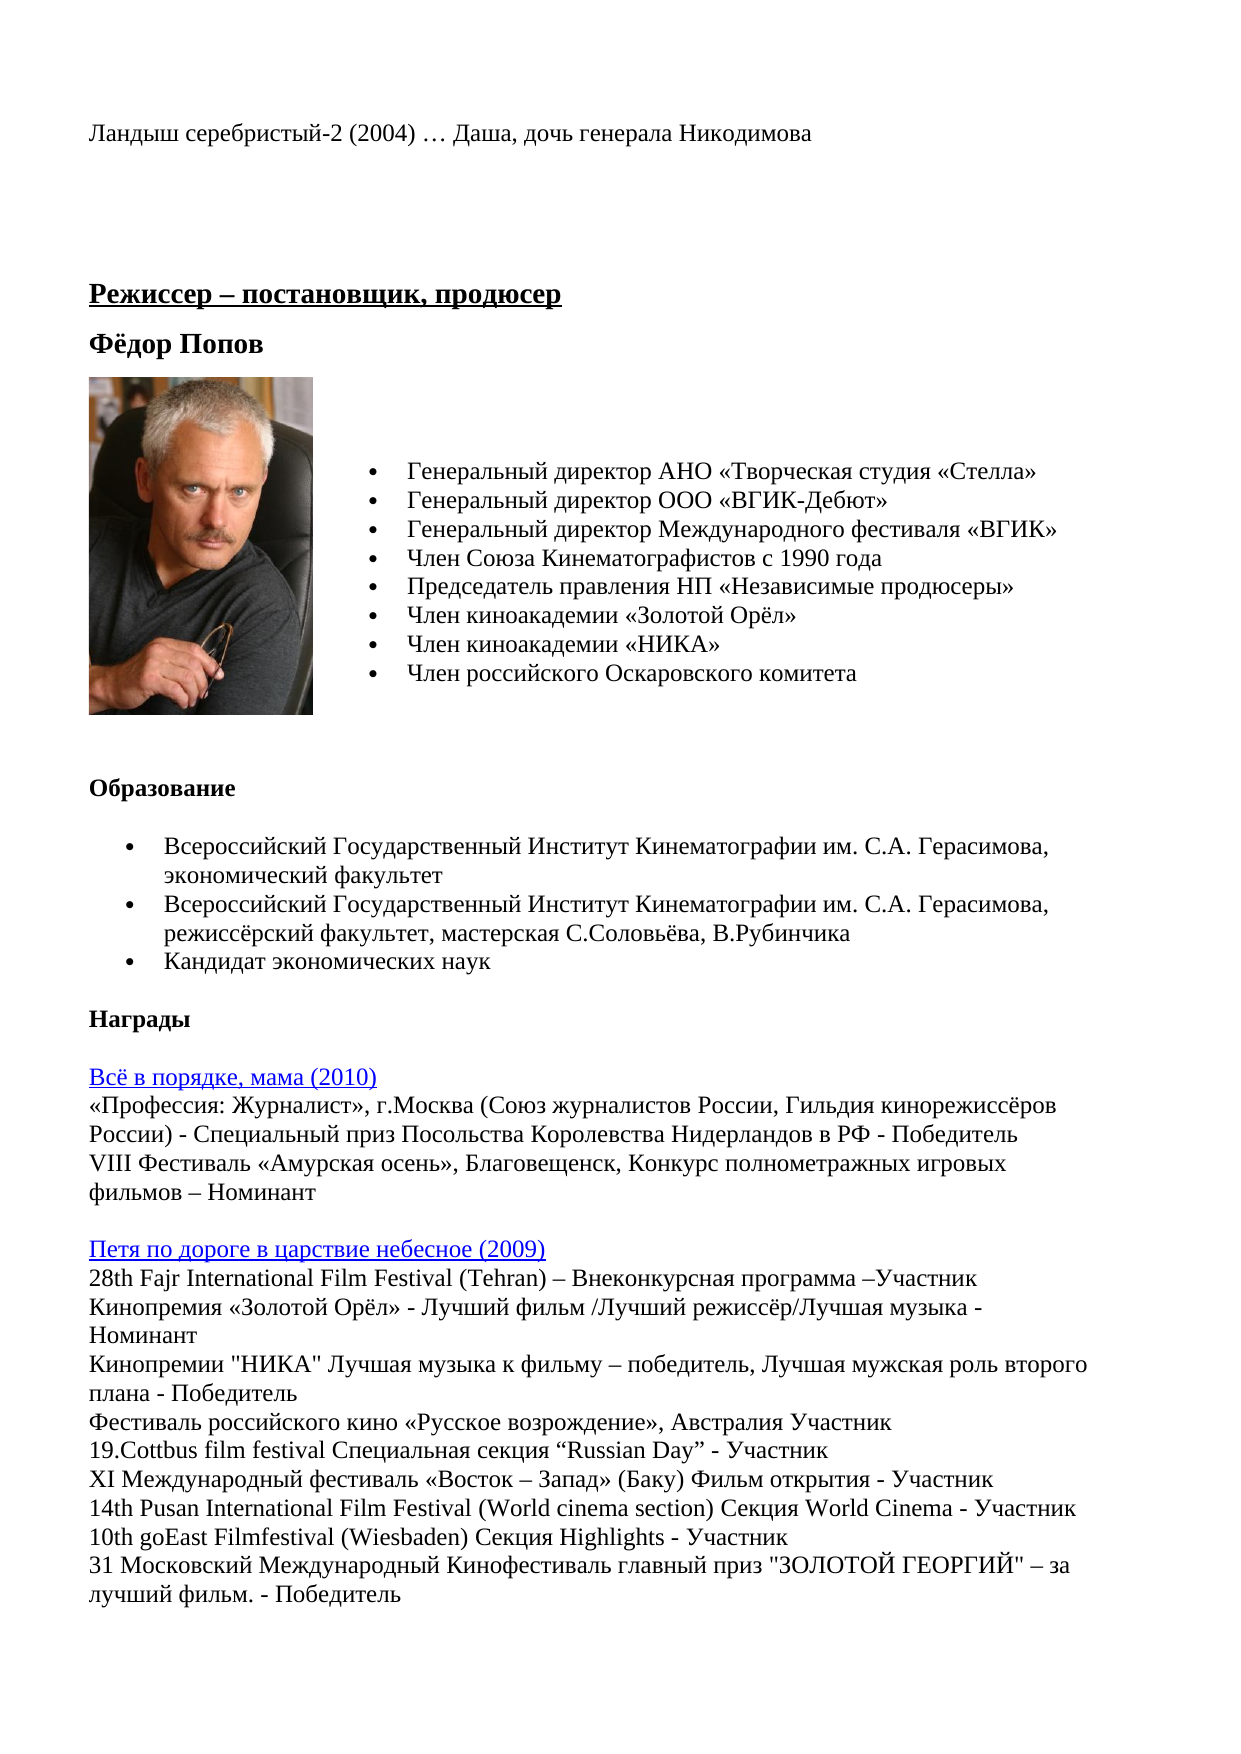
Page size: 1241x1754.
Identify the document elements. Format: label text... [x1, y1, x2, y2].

text VIII Фестиваль «Амурская осень», Благовещенск, Конкурс полнометражных игровых фильмов – Номинант [89, 1148, 1092, 1206]
list Всероссийский Государственный Институт Кинематографии им. С.А. Герасимова, экономический факультет [126, 831, 1092, 889]
text Петя по дороге в царствие небесное (2009) 28th Fajr International (Tehran) – Внеконкурсная программа –Участник Кинопремия «Золотой Орёл» - Лучший фильм /Лучший режиссёр/Лучшая музыка - Номинант [89, 1234, 1092, 1349]
list Всероссийский Государственный Институт Кинематографии им. С.А. Герасимова, режиссёрский факультет, мастерская С.Соловьёва, В.Рубинчика [126, 889, 1092, 946]
list Член российского Оскаровского комитета [313, 658, 1092, 686]
subtitle Образование [89, 773, 1092, 802]
text 14th Pusan International (World cinema section) Секция World Cinema - Участник 10th goEast Filmfestival () Секция Highlights - Участник [89, 1493, 1092, 1551]
text Фестиваль российского кино «Русское возрождение», Австралия Участник [89, 1407, 1092, 1436]
list Член Союза Кинематографистов с 1990 года [313, 543, 1092, 571]
text Режиссер – постановщик, продюсер [89, 276, 1092, 310]
text 31 Московский Международный Кинофестиваль главный приз "ЗОЛОТОЙ ГЕОРГИЙ" – за лучший фильм. - Победитель [89, 1551, 1092, 1608]
list Генеральный директор Международного фестиваля «ВГИК» [313, 514, 1092, 543]
text XI Международный фестиваль «Восток – Запад» (Баку) Фильм открытия - Участник [89, 1464, 1092, 1493]
list Председатель правления НП «Независимые продюсеры» [313, 571, 1092, 600]
list Кандидат экономических наук [126, 946, 1092, 975]
list Генеральный директор ООО «ВГИК-Дебют» [313, 485, 1092, 514]
text Ландыш серебристый-2 (2004) … Даша, дочь генерала Никодимова [89, 118, 1092, 147]
list Член киноакадемии «Золотой Орёл» [313, 600, 1092, 629]
text Награды [89, 1004, 1092, 1033]
text 19. Специальная секция “Russian Day” - Участник [89, 1436, 1092, 1464]
text Всё в порядке, мама (2010) [89, 1062, 1092, 1091]
text «Профессия: Журналист», г.Москва (Союз журналистов России, Гильдия кинорежиссёров России) - Специальный приз Посольства Королевства Нидерландов в РФ - Победитель [89, 1091, 1092, 1148]
text Фёдор Попов [89, 327, 1092, 360]
text Кинопремии "НИКА" Лучшая музыка к фильму – победитель, Лучшая мужская роль второго плана - Победитель [89, 1349, 1092, 1407]
list Генеральный директор АНО «Творческая студия «Стелла» [313, 456, 1092, 485]
picture [88, 377, 313, 715]
list Член киноакадемии «НИКА» [313, 629, 1092, 658]
